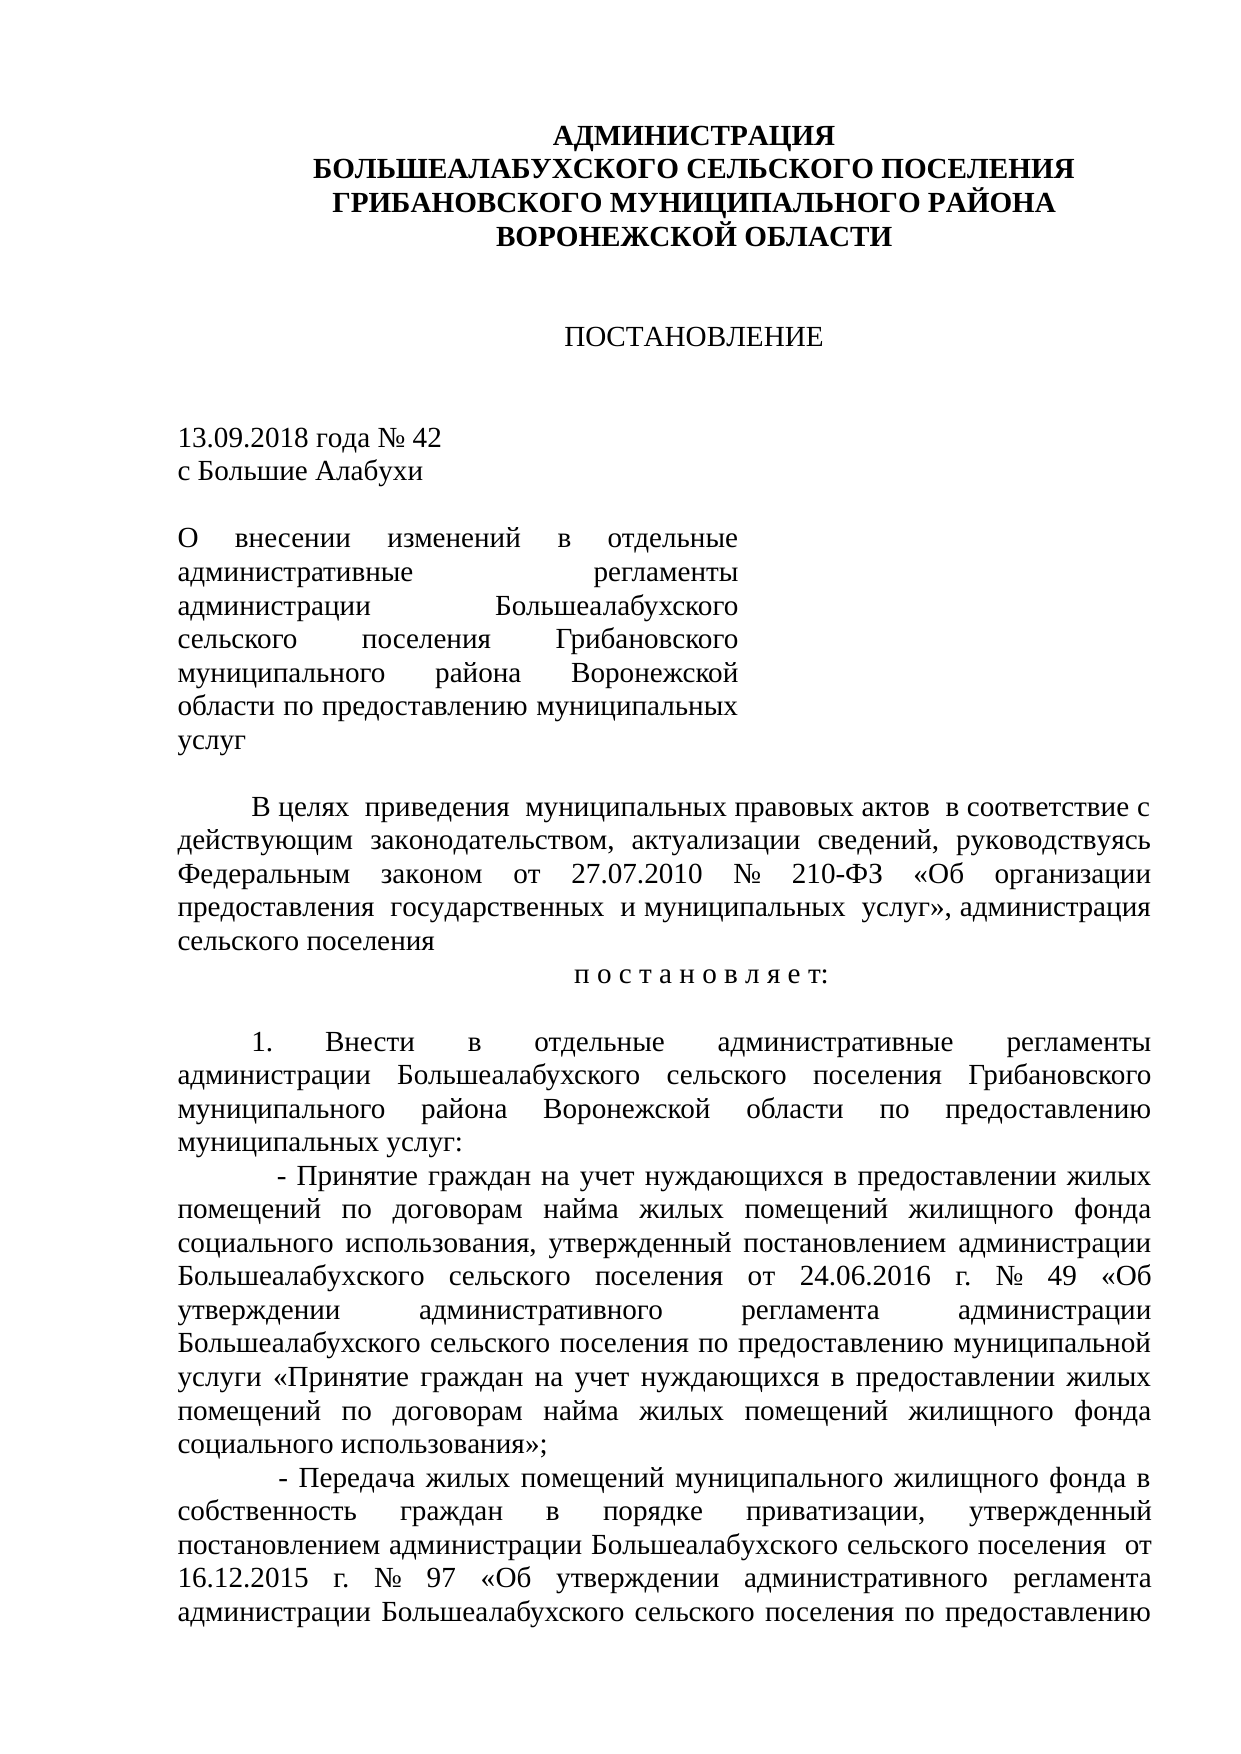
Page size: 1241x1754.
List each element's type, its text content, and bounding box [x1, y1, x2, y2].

text В целях приведения муниципальных правовых актов в соответствие с действующим законодательством, актуализации сведений, руководствуясь Федеральным законом от 27.07.2010 № 210-ФЗ «Об организации предоставления государственных и муниципальных услуг», администрация сельского поселения [177, 789, 1152, 957]
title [177, 1460, 1152, 1627]
title - Принятие граждан на учет нуждающихся в предоставлении жилых помещений по договорам найма жилых помещений жилищного фонда социального использования, утвержденный постановлением администрации Большеалабухского сельского поселения от 24.06.2016 г. № 49 «Об утверждении административного регламента администрации Большеалабухского сельского поселения по предоставлению муниципальной услуги «Принятие граждан на учет нуждающихся в предоставлении жилых помещений по договорам найма жилых помещений жилищного фонда социального использования»; [177, 1158, 1152, 1460]
text АДМИНИСТРАЦИЯ [177, 118, 1152, 152]
title О внесении изменений в отдельные административные регламенты администрации Большеалабухского сельского поселения Грибановского муниципального района Воронежской области по предоставлению муниципальных услуг [177, 521, 738, 755]
text с Большие Алабухи [177, 453, 649, 487]
text ВОРОНЕЖСКОЙ ОБЛАСТИ [177, 219, 1152, 252]
text БОЛЬШЕАЛАБУХСКОГО СЕЛЬСКОГО ПОСЕЛЕНИЯ [177, 152, 1152, 185]
text ГРИБАНОВСКОГО МУНИЦИПАЛЬНОГО РАЙОНА [177, 185, 1152, 219]
text 13.09.2018 года № 42 [177, 420, 1152, 453]
text ПОСТАНОВЛЕНИЕ [177, 319, 1152, 353]
text п о с т а н о в л я е т: [177, 957, 1152, 990]
title Внести в отдельные административные регламенты администрации Большеалабухского сельского поселения Грибановского муниципального района Воронежской области по предоставлению муниципальных услуг: [177, 1024, 1152, 1158]
